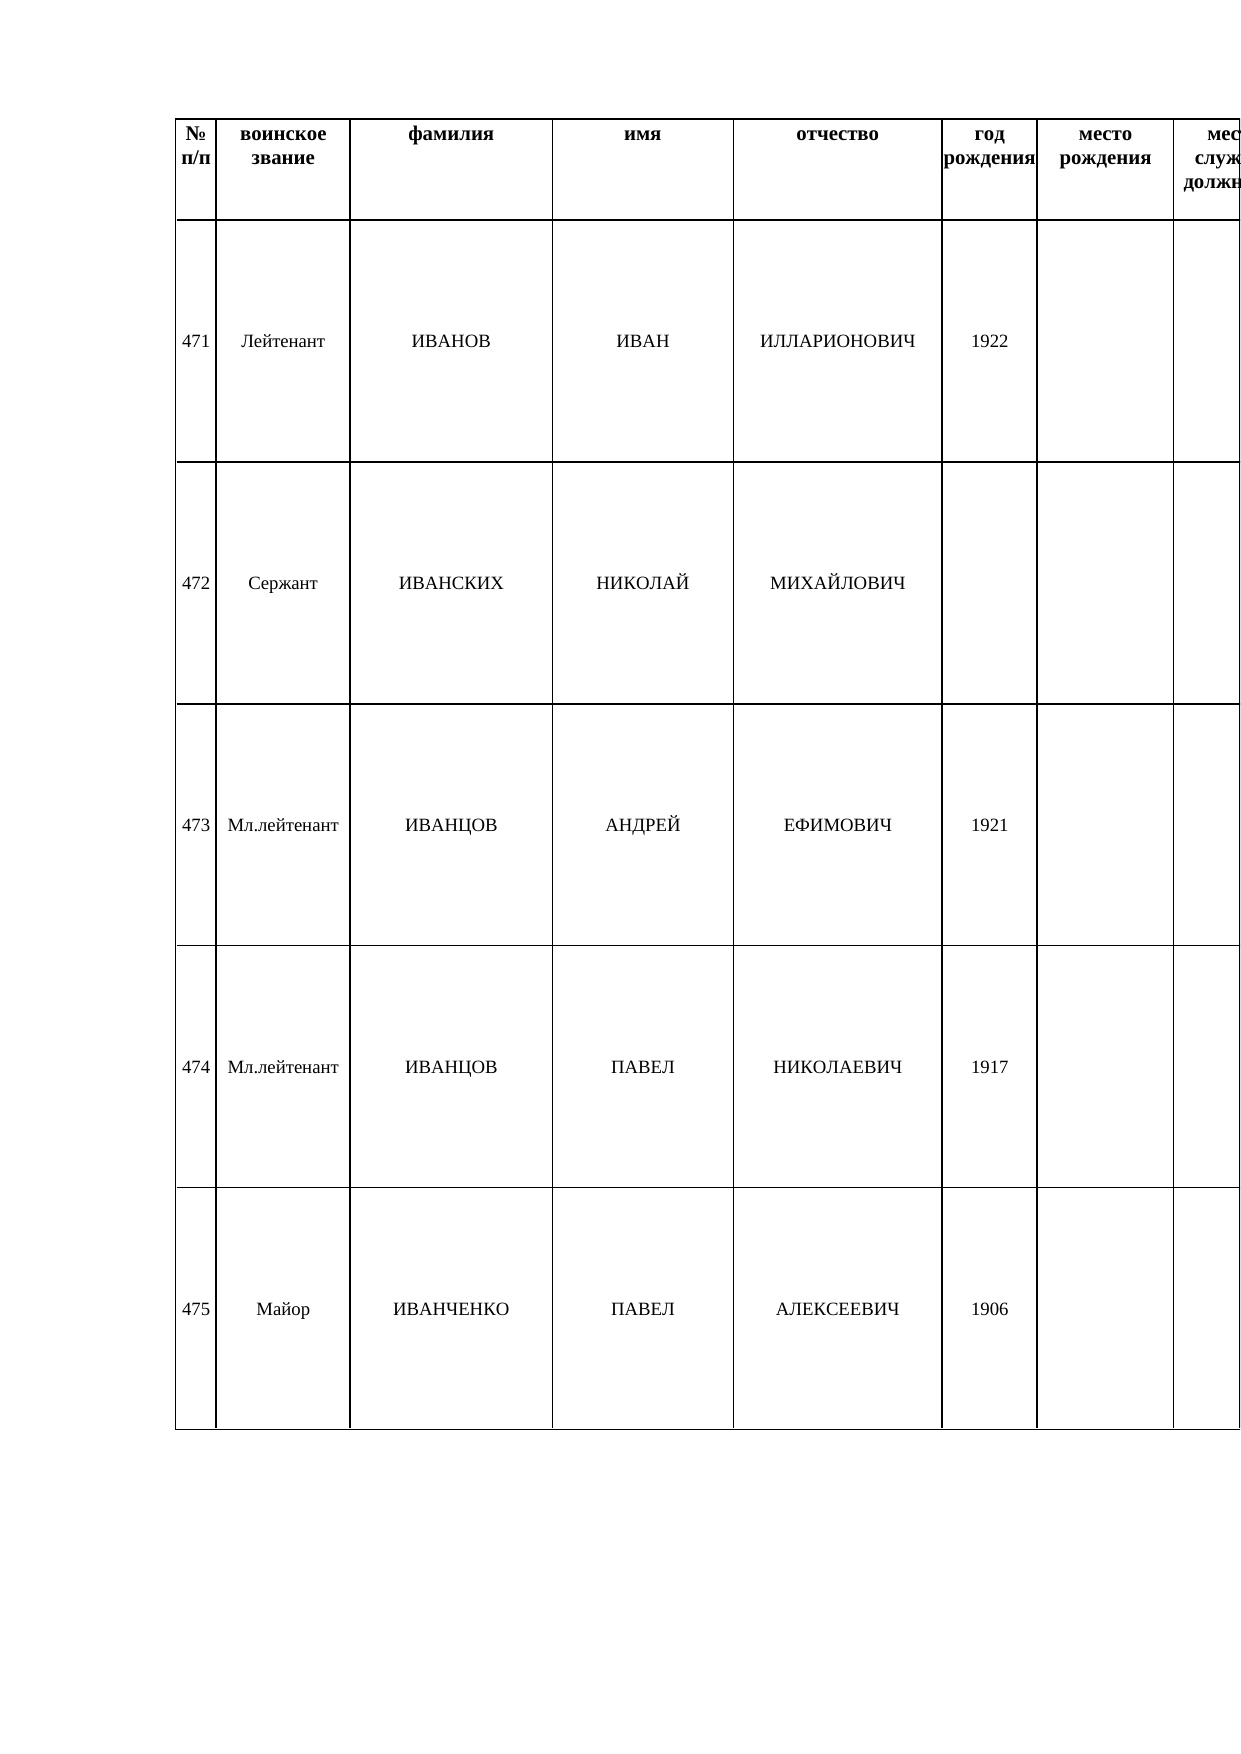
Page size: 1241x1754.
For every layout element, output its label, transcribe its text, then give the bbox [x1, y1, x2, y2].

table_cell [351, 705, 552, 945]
table_header имя [553, 120, 733, 219]
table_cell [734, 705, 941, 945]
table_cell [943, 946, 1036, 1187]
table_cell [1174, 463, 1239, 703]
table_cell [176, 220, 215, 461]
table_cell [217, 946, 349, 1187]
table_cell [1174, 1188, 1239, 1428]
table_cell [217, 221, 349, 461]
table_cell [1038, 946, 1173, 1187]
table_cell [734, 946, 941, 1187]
table_header № п/п [176, 120, 215, 219]
table_header год рождения [943, 120, 1036, 219]
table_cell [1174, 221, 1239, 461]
table_header место рождения [1038, 120, 1173, 219]
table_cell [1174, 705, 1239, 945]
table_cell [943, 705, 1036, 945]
table_header отчество [734, 120, 941, 219]
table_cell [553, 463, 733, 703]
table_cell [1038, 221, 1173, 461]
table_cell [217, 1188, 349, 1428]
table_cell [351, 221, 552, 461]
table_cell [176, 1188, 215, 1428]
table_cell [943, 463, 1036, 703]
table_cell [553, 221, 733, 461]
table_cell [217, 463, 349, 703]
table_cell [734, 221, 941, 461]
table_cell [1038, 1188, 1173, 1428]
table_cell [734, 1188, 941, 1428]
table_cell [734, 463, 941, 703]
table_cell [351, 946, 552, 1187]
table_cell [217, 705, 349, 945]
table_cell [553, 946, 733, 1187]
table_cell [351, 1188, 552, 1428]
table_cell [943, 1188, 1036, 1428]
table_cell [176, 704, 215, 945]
table_header место службы, должность [1174, 120, 1239, 219]
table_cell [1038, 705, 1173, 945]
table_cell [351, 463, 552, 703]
table_header воинское звание [217, 120, 349, 219]
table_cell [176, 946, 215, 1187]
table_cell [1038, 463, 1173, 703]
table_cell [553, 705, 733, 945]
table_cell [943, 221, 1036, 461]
table_header фамилия [351, 120, 552, 219]
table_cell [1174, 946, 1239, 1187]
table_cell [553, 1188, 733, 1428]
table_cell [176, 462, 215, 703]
